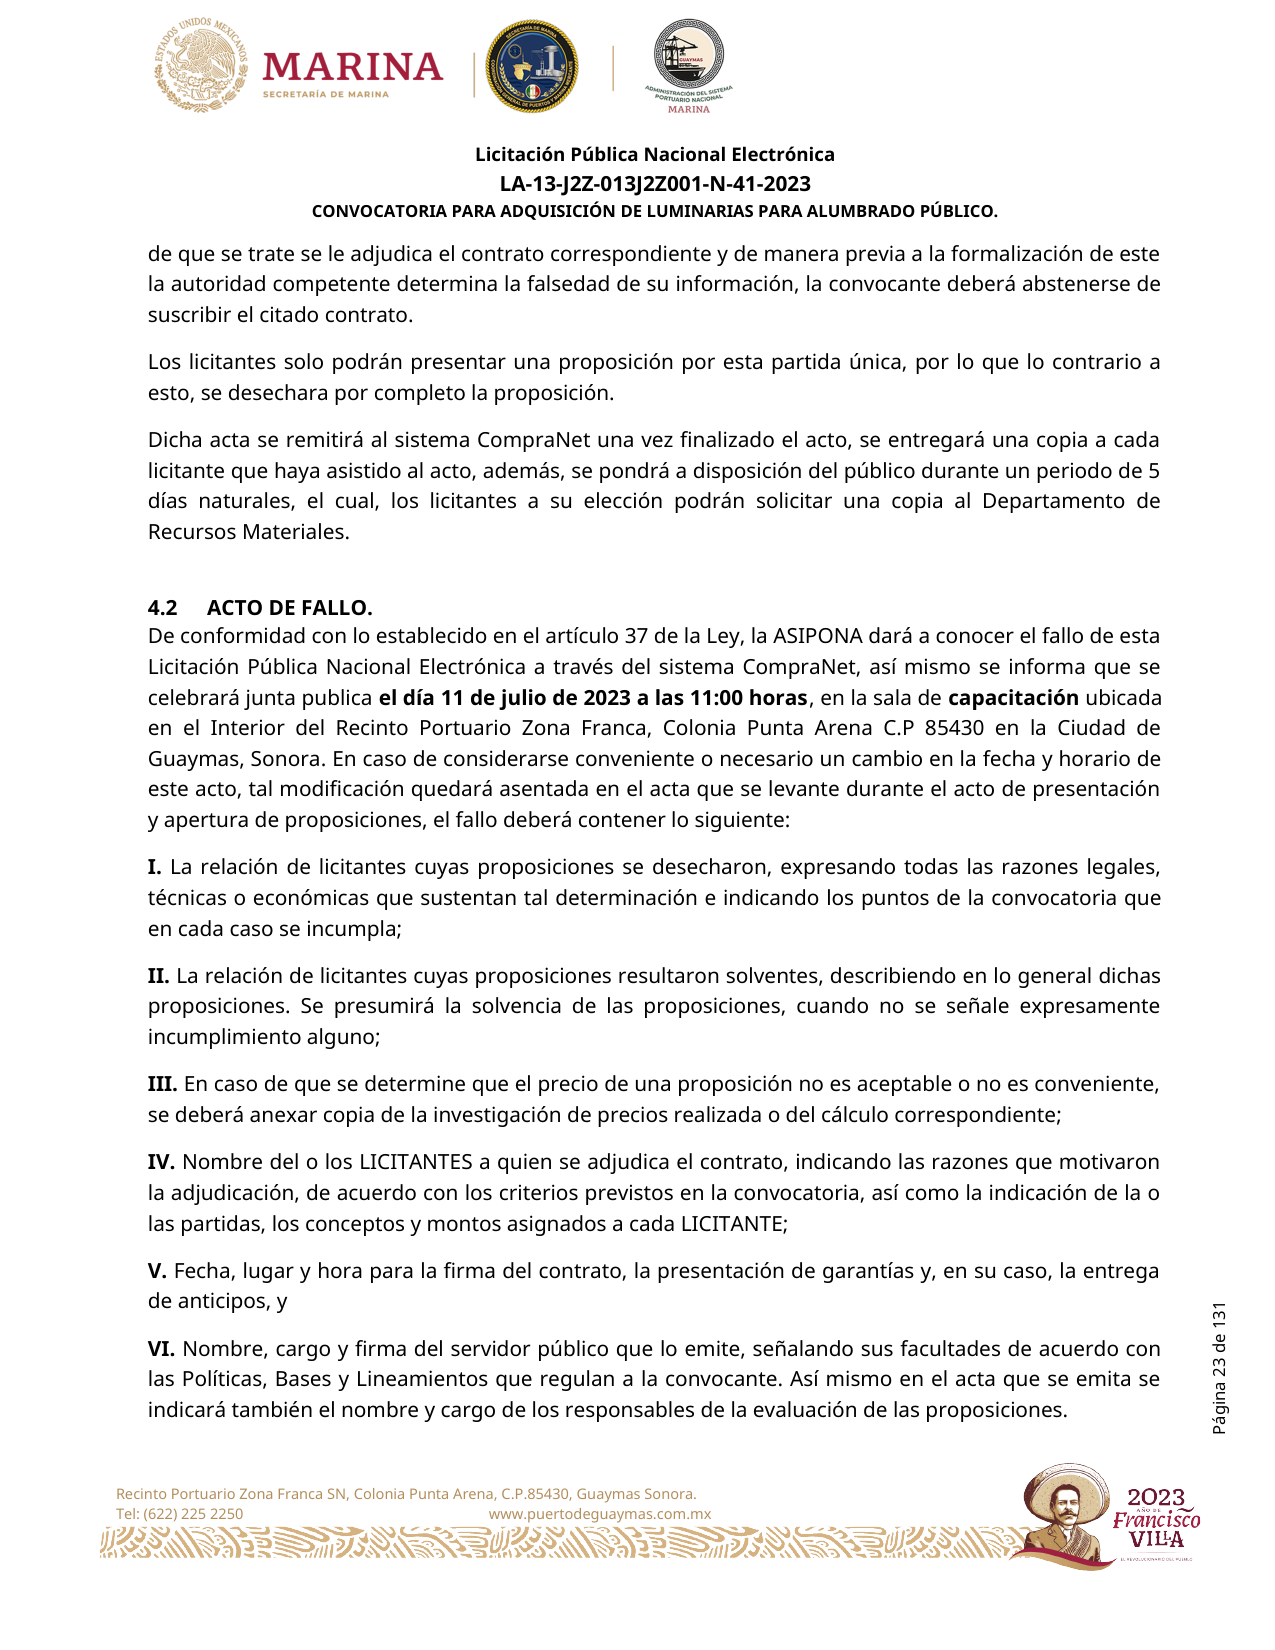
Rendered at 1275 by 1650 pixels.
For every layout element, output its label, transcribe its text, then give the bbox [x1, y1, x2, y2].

text VI. Nombre, cargo y firma del servidor público que lo emite, señalando sus facultades de acuerdo con las Políticas, Bases y Lineamientos que regulan a la convocante. Así mismo en el acta que se emita se indicará también el nombre y cargo de los responsables de la evaluación de las proposiciones. [148, 1334, 1162, 1423]
text III. En caso de que se determine que el precio de una proposición no es aceptable o no es conveniente, se deberá anexar copia de la investigación de precios realizada o del cálculo correspondiente; [148, 1069, 1162, 1128]
text Dicha acta se remitirá al sistema CompraNet una vez finalizado el acto, se entregará una copia a cada licitante que haya asistido al acto, además, se pondrá a disposición del público durante un periodo de 5 días naturales, el cual, los licitantes a su elección podrán solicitar una copia al Departamento de Recursos Materiales. [148, 425, 1162, 546]
text II. La relación de licitantes cuyas proposiciones resultaron solventes, describiendo en lo general dichas proposiciones. Se presumirá la solvencia de las proposiciones, cuando no se señale expresamente incumplimiento alguno; [148, 961, 1162, 1051]
picture [98, 1463, 1201, 1571]
text De conformidad con lo establecido en el artículo 37 de la Ley, la ASIPONA dará a conocer el fallo de esta Licitación Pública Nacional Electrónica a través del sistema CompraNet, así mismo se informa que se celebrará junta publica el día 11 de julio de 2023 a las 11:00 horas, en la sala de capacitación ubicada en el Interior del Recinto Portuario Zona Franca, Colonia Punta Arena C.P 85430 en la Ciudad de Guaymas, Sonora. En caso de considerarse conveniente o necesario un cambio en la fecha y horario de este acto, tal modificación quedará asentada en el acta que se levante durante el acto de presentación y apertura de proposiciones, el fallo deberá contener lo siguiente: [148, 621, 1162, 833]
picture [147, 13, 753, 121]
text V. Fecha, lugar y hora para la firma del contrato, la presentación de garantías y, en su caso, la entrega de anticipos, y [148, 1256, 1162, 1315]
list ACTO DE FALLO. [148, 593, 1162, 621]
text I. La relación de licitantes cuyas proposiciones se desecharon, expresando todas las razones legales, técnicas o económicas que sustentan tal determinación e indicando los puntos de la convocatoria que en cada caso se incumpla; [148, 852, 1162, 942]
text IV. Nombre del o los LICITANTES a quien se adjudica el contrato, indicando las razones que motivaron la adjudicación, de acuerdo con los criterios previstos en la convocatoria, así como la indicación de la o las partidas, los conceptos y montos asignados a cada LICITANTE; [148, 1147, 1162, 1237]
text Los licitantes solo podrán presentar una proposición por esta partida única, por lo que lo contrario a esto, se desechara por completo la proposición. [148, 347, 1162, 406]
